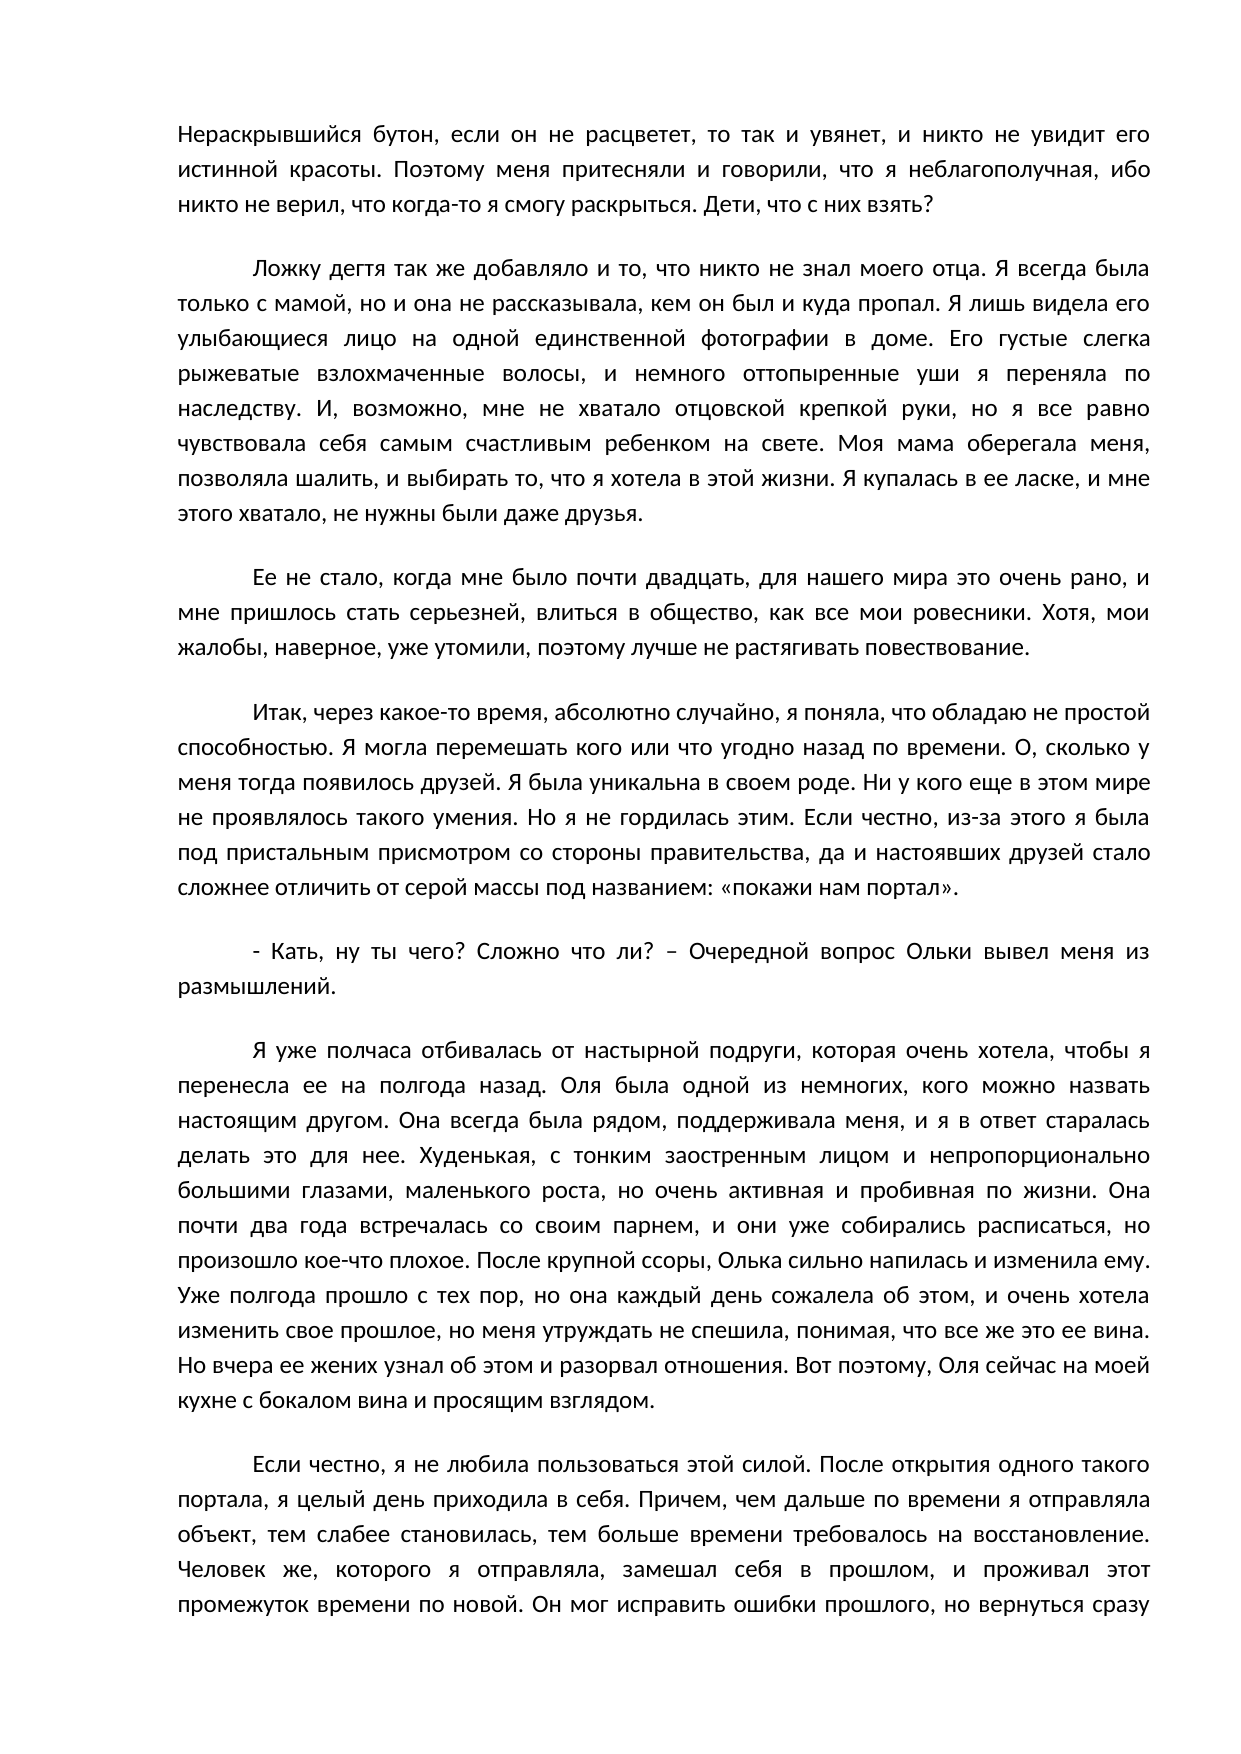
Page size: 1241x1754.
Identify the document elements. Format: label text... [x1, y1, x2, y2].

text Ее не стало, когда мне было почти двадцать, для нашего мира это очень рано, и мне пришлось стать серьезней, влиться в общество, как все мои ровесники. Хотя, мои жалобы, наверное, уже утомили, поэтому лучше не растягивать повествование. [177, 561, 1152, 662]
text - Кать, ну ты чего? Сложно что ли? – Очередной вопрос Ольки вывел меня из размышлений. [177, 935, 1152, 1000]
text Ложку дегтя так же добавляло и то, что никто не знал моего отца. Я всегда была только с мамой, но и она не рассказывала, кем он был и куда пропал. Я лишь видела его улыбающиеся лицо на одной единственной фотографии в доме. Его густые слегка рыжеватые взлохмаченные волосы, и немного оттопыренные уши я переняла по наследству. И, возможно, мне не хватало отцовской крепкой руки, но я все равно чувствовала себя самым счастливым ребенком на свете. Моя мама оберегала меня, позволяла шалить, и выбирать то, что я хотела в этой жизни. Я купалась в ее ласке, и мне этого хватало, не нужны были даже друзья. [177, 252, 1152, 528]
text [177, 1448, 1152, 1619]
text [177, 118, 1152, 219]
text Итак, через какое-то время, абсолютно случайно, я поняла, что обладаю не простой способностью. Я могла перемешать кого или что угодно назад по времени. О, сколько у меня тогда появилось друзей. Я была уникальна в своем роде. Ни у кого еще в этом мире не проявлялось такого умения. Но я не гордилась этим. Если честно, из-за этого я была под пристальным присмотром со стороны правительства, да и настоявших друзей стало сложнее отличить от серой массы под названием: «покажи нам портал». [177, 696, 1152, 901]
text Я уже полчаса отбивалась от настырной подруги, которая очень хотела, чтобы я перенесла ее на полгода назад. Оля была одной из немногих, кого можно назвать настоящим другом. Она всегда была рядом, поддерживала меня, и я в ответ старалась делать это для нее. Худенькая, с тонким заостренным лицом и непропорционально большими глазами, маленького роста, но очень активная и пробивная по жизни. Она почти два года встречалась со своим парнем, и они уже собирались расписаться, но произошло кое-что плохое. После крупной ссоры, Олька сильно напилась и изменила ему. Уже полгода прошло с тех пор, но она каждый день сожалела об этом, и очень хотела изменить свое прошлое, но меня утруждать не спешила, понимая, что все же это ее вина. Но вчера ее жених узнал об этом и разорвал отношения. Вот поэтому, Оля сейчас на моей кухне с бокалом вина и просящим взглядом. [177, 1034, 1152, 1414]
